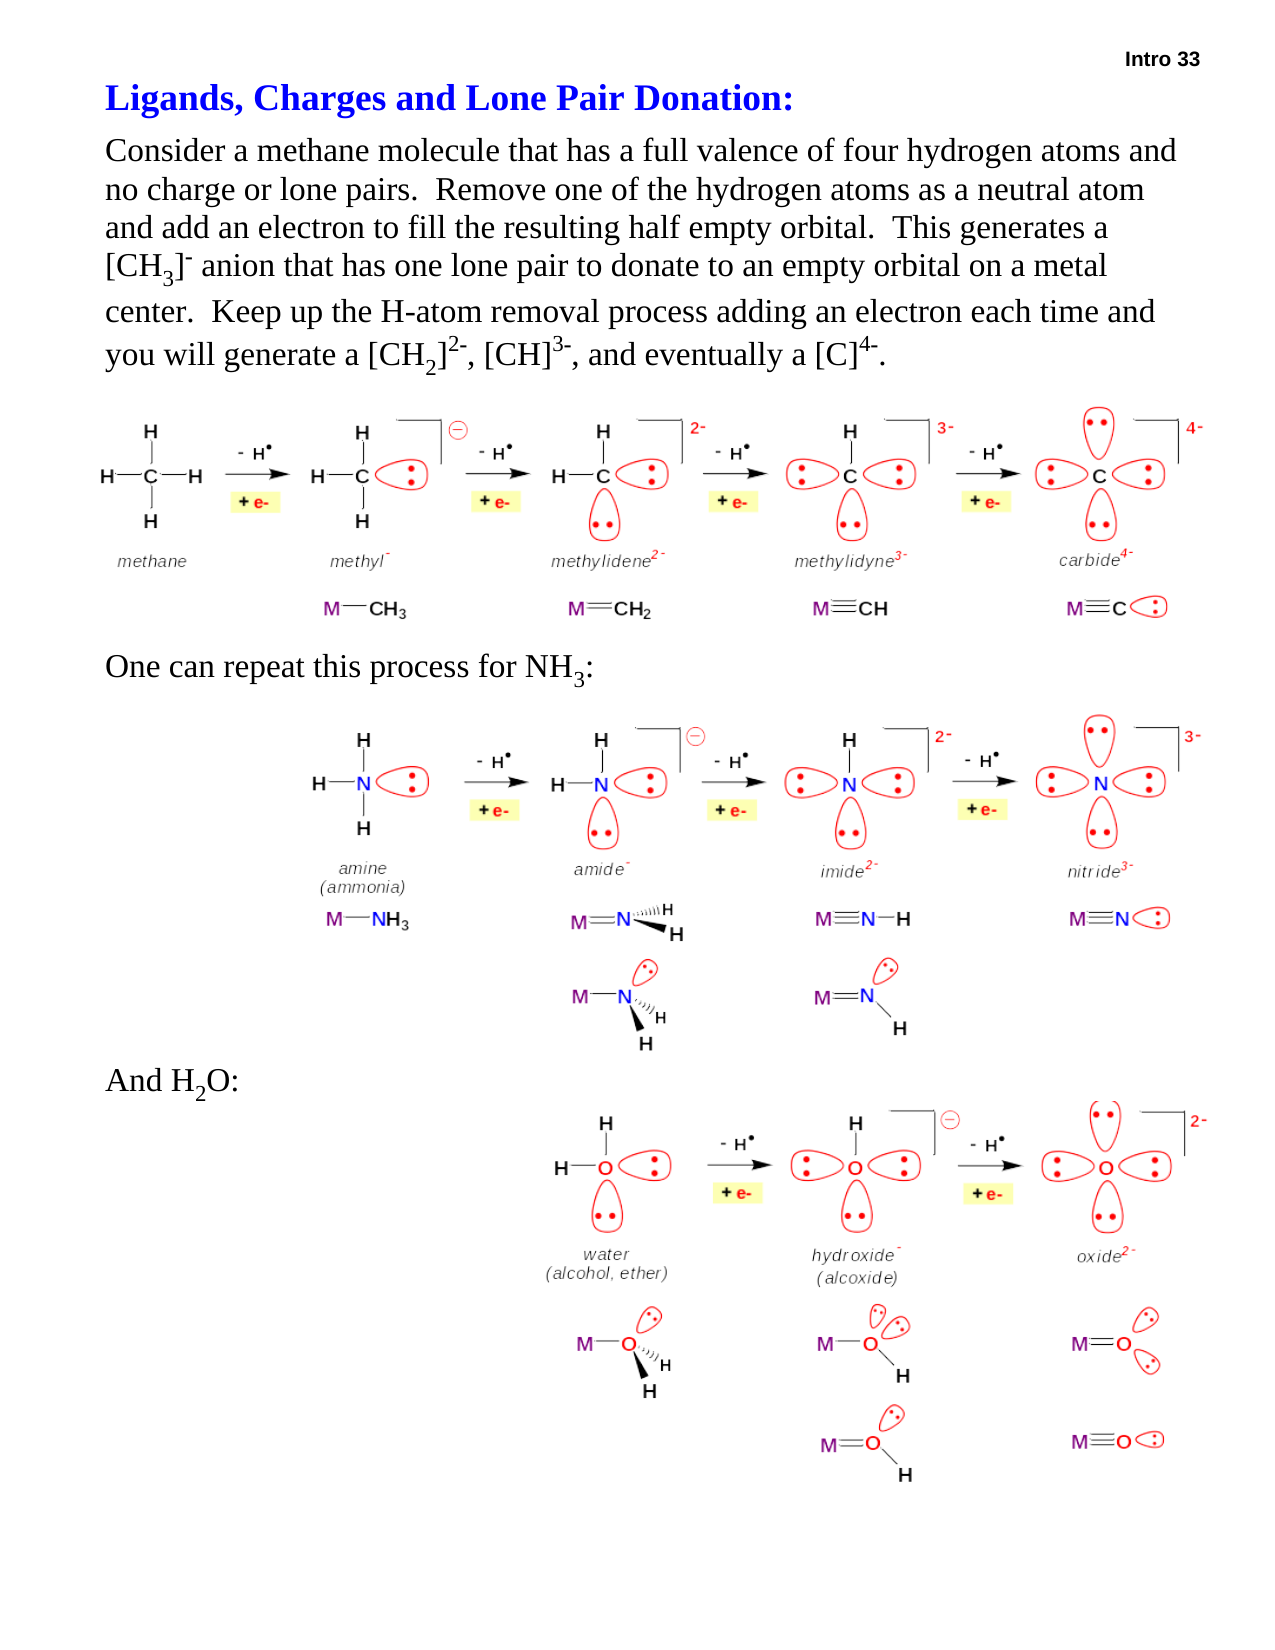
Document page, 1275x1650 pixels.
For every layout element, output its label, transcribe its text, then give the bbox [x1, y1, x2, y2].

text Ligands, Charges and Lone Pair Donation: [105, 75, 1200, 118]
text And H2O: [105, 1061, 1200, 1106]
text Consider a methane molecule that has a full valence of four hydrogen atoms and no charge or lone pairs. Remove one of the hydrogen atoms as a neutral atom and add an electron to fill the resulting half empty orbital. This generates a [CH3] anion that has one lone pair to donate to an empty orbital on a metal center. Keep up the H-atom removal process adding an electron each time and you will generate a [CH2]2, [CH]3, and eventually a [C]4. [105, 131, 1200, 380]
text One can repeat this process for NH3: [105, 647, 1200, 692]
